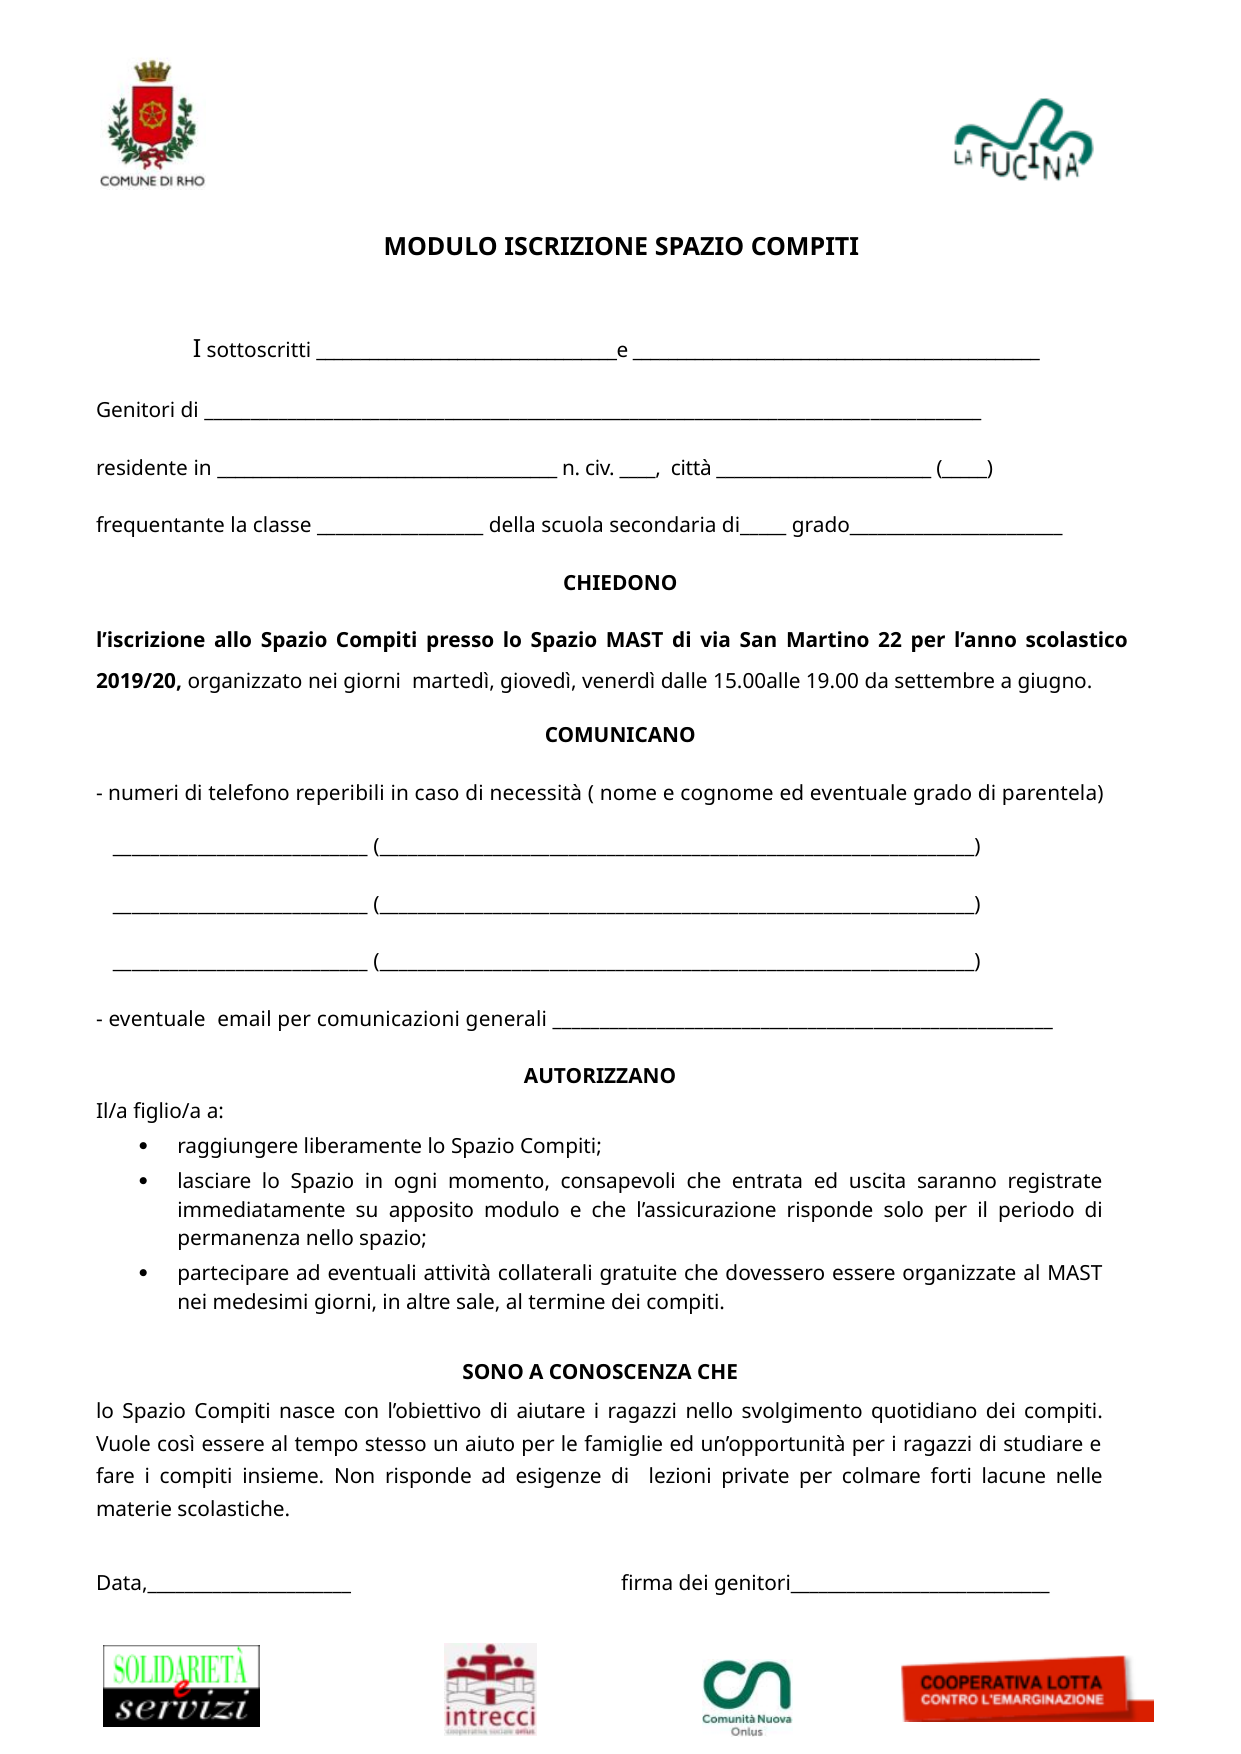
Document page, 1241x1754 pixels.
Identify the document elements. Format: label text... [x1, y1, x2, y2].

text - eventuale email per comunicazioni generali _____________________________________________________ [96, 1004, 1144, 1032]
text lo Spazio Compiti nasce con l’obiettivo di aiutare i ragazzi nello svolgimento quotidiano dei compiti. Vuole così essere al tempo stesso un aiuto per le famiglie ed un’opportunità per i ragazzi di studiare e fare i compiti insieme. Non risponde ad esigenze di lezioni private per colmare forti lacune nelle materie scolastiche. [96, 1396, 1104, 1522]
picture [702, 1659, 793, 1737]
list partecipare ad eventuali attività collaterali gratuite che dovessero essere organizzate al MAST nei medesimi giorni, in altre sale, al termine dei compiti. [139, 1258, 1104, 1315]
picture [444, 1643, 537, 1736]
picture [103, 1645, 260, 1727]
picture [933, 94, 1111, 206]
text l’iscrizione allo Spazio Compiti presso lo Spazio MAST di via San Martino 22 per l’anno scolastico 2019/20, organizzato nei giorni martedì, giovedì, venerdì dalle 15.00alle 19.00 da settembre a giugno. [96, 625, 1129, 695]
text residente in ______________________________________ n. civ. ____, città ________________________ (_____) [96, 453, 1126, 481]
text ___________________________ (_______________________________________________________________) [96, 831, 1144, 859]
text - numeri di telefono reperibili in caso di necessità ( nome e cognome ed eventuale grado di parentela) [96, 778, 1144, 806]
text Il/a figlio/a a: [96, 1097, 1104, 1125]
text MODULO ISCRIZIONE SPAZIO COMPITI [106, 229, 1137, 263]
list lasciare lo Spazio in ogni momento, consapevoli che entrata ed uscita saranno registrate immediatamente su apposito modulo e che l’assicurazione risponde solo per il periodo di permanenza nello spazio; [139, 1167, 1104, 1252]
text ___________________________ (_______________________________________________________________) [96, 946, 1144, 975]
text AUTORIZZANO [96, 1062, 1104, 1090]
text frequentante la classe __________________ della scuola secondaria di_____ grado_______________________ [96, 510, 1126, 539]
picture [100, 40, 206, 190]
text COMUNICANO [96, 720, 1144, 748]
text CHIEDONO [96, 568, 1144, 596]
text SONO A CONOSCENZA CHE [96, 1357, 1104, 1385]
text ___________________________ (_______________________________________________________________) [96, 889, 1144, 917]
list raggiungere liberamente lo Spazio Compiti; [139, 1132, 1104, 1160]
picture [900, 1655, 1154, 1722]
text Data,______________________ firma dei genitori____________________________ [96, 1568, 1104, 1596]
text I sottoscritti __________________________________e ______________________________________________ [96, 331, 1137, 365]
text Genitori di ____________________________________________________________________________________ [96, 395, 1126, 423]
